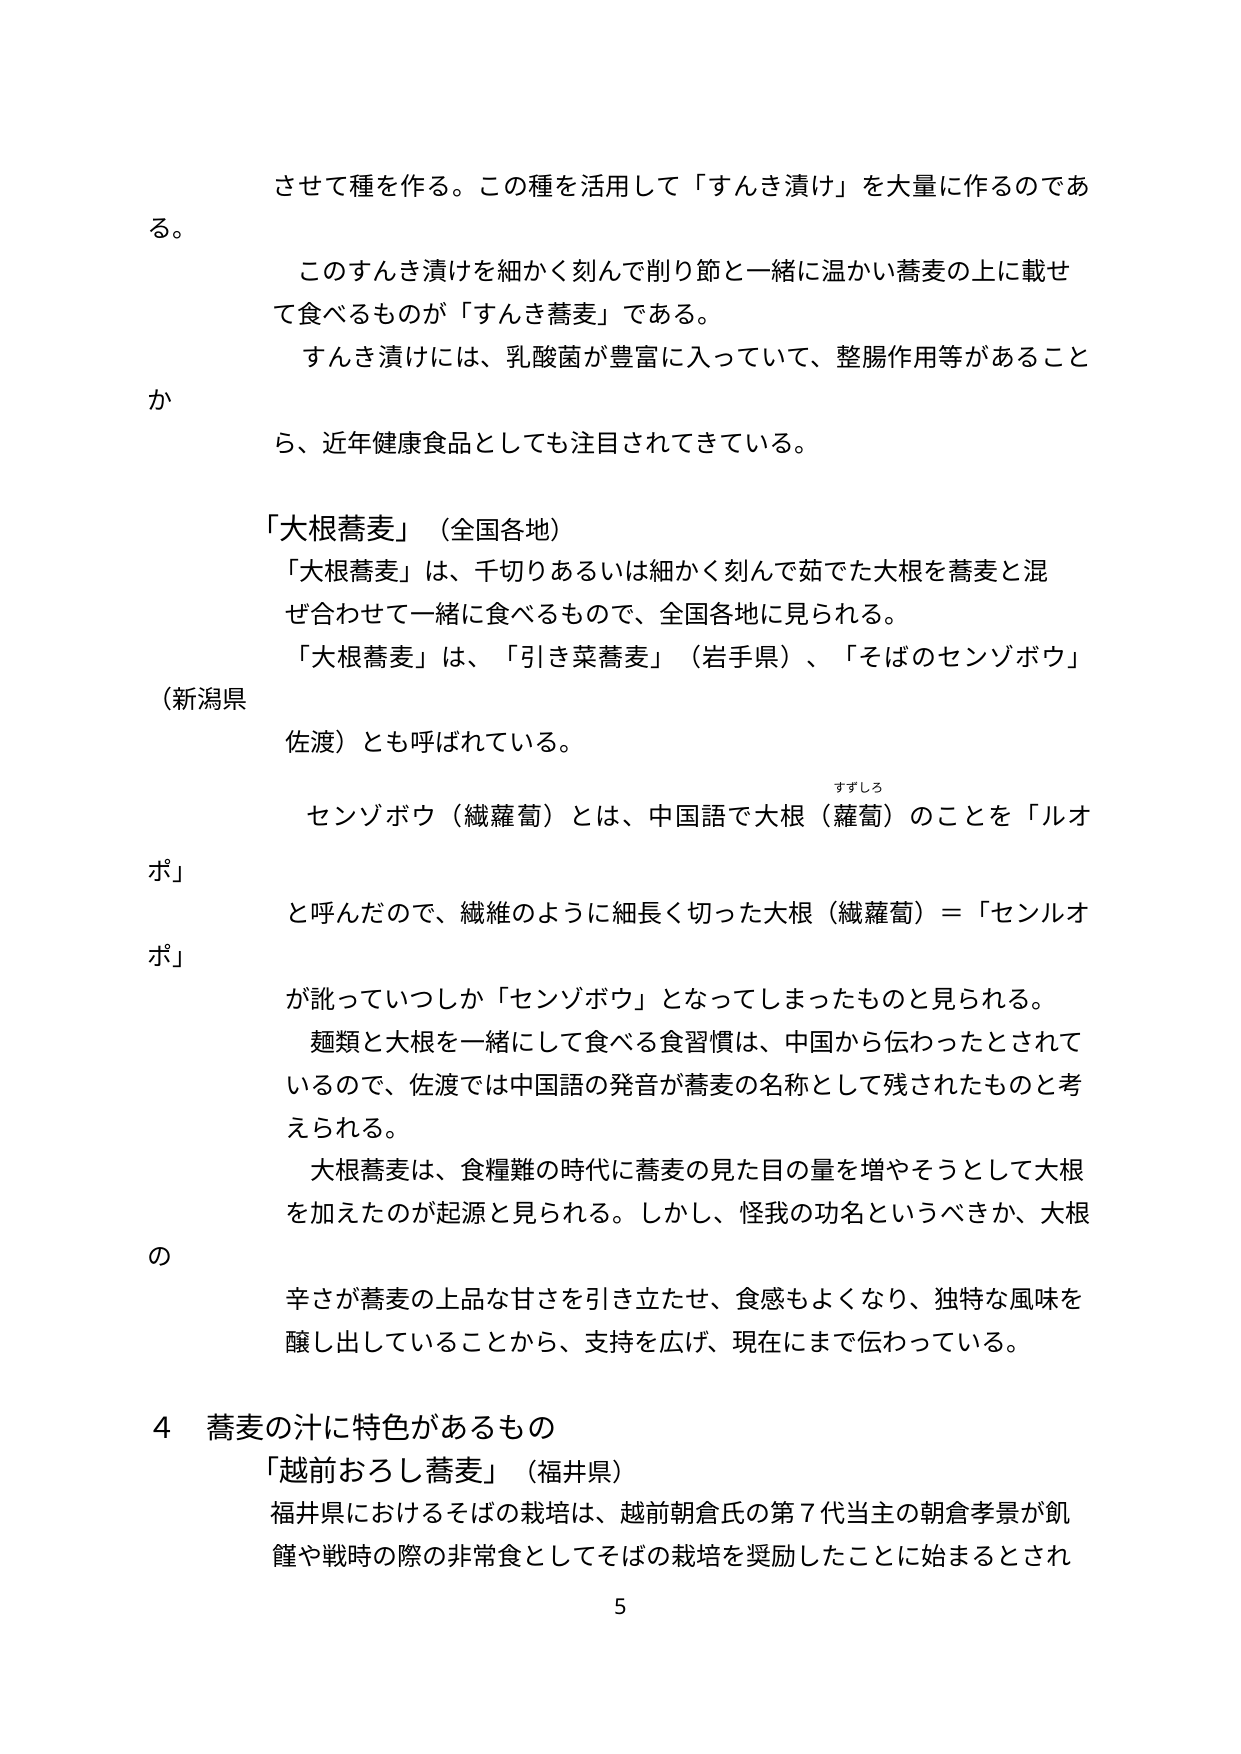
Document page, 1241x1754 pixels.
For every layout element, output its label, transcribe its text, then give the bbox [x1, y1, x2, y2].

text と呼んだので、繊維のように細長く切った大根（繊蘿蔔）＝「センルオポ」 [148, 891, 1092, 976]
text 饉や戦時の際の非常食としてそばの栽培を奨励したことに始まるとされ [148, 1533, 1092, 1576]
text が訛っていつしか「センゾボウ」となってしまったものと見られる。 [148, 976, 1092, 1019]
text いるので、佐渡では中国語の発音が蕎麦の名称として残されたものと考 [148, 1062, 1092, 1105]
text て食べるものが「すんき蕎麦」である。 [148, 291, 1092, 334]
text えられる。 [148, 1105, 1092, 1148]
text 「大根蕎麦」は、千切りあるいは細かく刻んで茹でた大根を蕎麦と混 [148, 548, 1092, 591]
text すんき漬けには、乳酸菌が豊富に入っていて、整腸作用等があることか [148, 334, 1092, 420]
text を加えたのが起源と見られる。しかし、怪我の功名というべきか、大根の [148, 1190, 1092, 1276]
text このすんき漬けを細かく刻んで削り節と一緒に温かい蕎麦の上に載せ [148, 248, 1092, 291]
text 佐渡）とも呼ばれている。 [148, 719, 1092, 762]
text 大根蕎麦は、食糧難の時代に蕎麦の見た目の量を増やそうとして大根 [148, 1148, 1092, 1190]
text 「大根蕎麦」（全国各地） [148, 505, 1092, 548]
text 辛さが蕎麦の上品な甘さを引き立たせ、食感もよくなり、独特な風味を [148, 1276, 1092, 1319]
text 「越前おろし蕎麦」（福井県） [148, 1447, 1092, 1490]
text 醸し出していることから、支持を広げ、現在にまで伝わっている。 [148, 1319, 1092, 1362]
text 麺類と大根を一緒にして食べる食習慣は、中国から伝わったとされて [148, 1019, 1092, 1062]
text 「大根蕎麦」は、「引き菜蕎麦」（岩手県）、「そばのセンゾボウ」（新潟県 [148, 634, 1092, 719]
text 福井県におけるそばの栽培は、越前朝倉氏の第７代当主の朝倉孝景が飢 [148, 1490, 1092, 1533]
text ら、近年健康食品としても注目されてきている。 [148, 420, 1092, 463]
text ４ 蕎麦の汁に特色があるもの [148, 1404, 1092, 1447]
text させて種を作る。この種を活用して「すんき漬け」を大量に作るのである。 [148, 163, 1092, 248]
text センゾボウ（繊蘿蔔）とは、中国語で大根（）のことを「ルオポ」 [148, 762, 1092, 891]
text ぜ合わせて一緒に食べるもので、全国各地に見られる。 [148, 591, 1092, 634]
